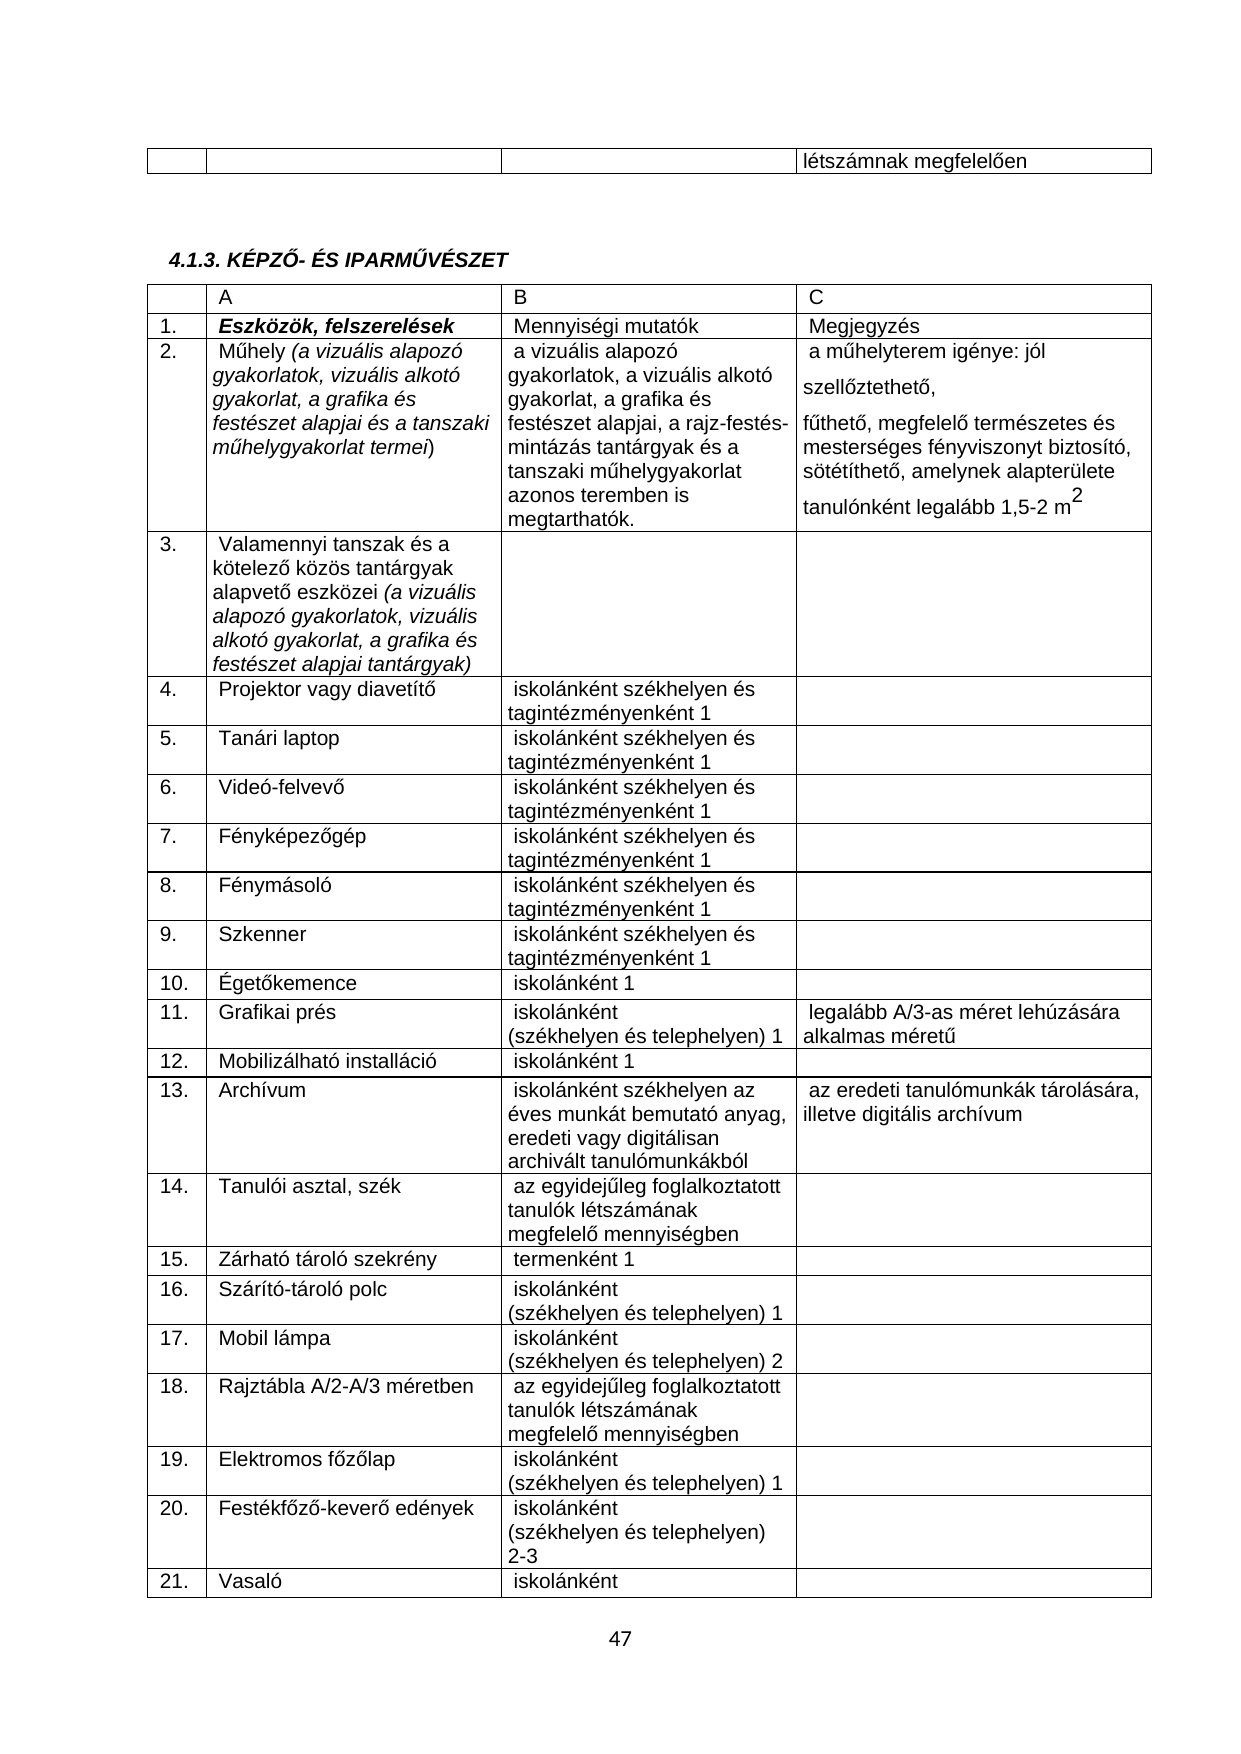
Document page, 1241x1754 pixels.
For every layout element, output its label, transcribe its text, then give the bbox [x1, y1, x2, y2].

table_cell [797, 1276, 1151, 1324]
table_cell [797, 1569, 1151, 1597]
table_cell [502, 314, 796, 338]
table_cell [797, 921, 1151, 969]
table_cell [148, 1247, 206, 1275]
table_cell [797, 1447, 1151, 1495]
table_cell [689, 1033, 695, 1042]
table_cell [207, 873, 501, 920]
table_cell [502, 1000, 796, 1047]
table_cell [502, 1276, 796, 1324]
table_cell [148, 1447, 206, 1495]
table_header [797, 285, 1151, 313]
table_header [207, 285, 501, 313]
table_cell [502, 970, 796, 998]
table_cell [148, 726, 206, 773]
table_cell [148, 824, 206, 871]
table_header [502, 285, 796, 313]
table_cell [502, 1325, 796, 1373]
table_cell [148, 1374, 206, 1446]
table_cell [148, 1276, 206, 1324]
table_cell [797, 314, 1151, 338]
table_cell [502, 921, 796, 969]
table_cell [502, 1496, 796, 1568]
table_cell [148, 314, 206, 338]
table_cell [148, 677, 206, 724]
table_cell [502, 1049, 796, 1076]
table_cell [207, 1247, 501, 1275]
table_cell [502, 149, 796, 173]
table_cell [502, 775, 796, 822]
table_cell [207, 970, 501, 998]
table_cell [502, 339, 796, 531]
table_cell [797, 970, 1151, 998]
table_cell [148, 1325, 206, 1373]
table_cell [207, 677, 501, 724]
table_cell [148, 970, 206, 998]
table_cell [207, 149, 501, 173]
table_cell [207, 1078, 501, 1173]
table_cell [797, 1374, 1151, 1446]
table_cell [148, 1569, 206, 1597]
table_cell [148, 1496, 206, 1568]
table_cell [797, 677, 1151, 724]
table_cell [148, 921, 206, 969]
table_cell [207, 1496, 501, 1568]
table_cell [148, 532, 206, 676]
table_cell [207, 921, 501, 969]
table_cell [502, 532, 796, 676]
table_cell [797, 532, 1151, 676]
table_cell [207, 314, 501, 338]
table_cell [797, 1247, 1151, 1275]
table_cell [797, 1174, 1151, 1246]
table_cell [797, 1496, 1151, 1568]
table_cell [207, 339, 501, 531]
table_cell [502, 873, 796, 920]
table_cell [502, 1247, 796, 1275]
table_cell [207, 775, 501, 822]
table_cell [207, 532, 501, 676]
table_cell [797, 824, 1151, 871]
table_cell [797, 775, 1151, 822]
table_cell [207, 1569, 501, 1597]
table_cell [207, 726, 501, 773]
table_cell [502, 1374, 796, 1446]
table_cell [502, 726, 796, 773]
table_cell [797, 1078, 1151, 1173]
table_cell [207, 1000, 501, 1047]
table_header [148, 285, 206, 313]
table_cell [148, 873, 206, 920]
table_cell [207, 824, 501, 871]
text 4.1.3. KÉPZŐ- ÉS IPARMŰVÉSZET [148, 248, 1093, 272]
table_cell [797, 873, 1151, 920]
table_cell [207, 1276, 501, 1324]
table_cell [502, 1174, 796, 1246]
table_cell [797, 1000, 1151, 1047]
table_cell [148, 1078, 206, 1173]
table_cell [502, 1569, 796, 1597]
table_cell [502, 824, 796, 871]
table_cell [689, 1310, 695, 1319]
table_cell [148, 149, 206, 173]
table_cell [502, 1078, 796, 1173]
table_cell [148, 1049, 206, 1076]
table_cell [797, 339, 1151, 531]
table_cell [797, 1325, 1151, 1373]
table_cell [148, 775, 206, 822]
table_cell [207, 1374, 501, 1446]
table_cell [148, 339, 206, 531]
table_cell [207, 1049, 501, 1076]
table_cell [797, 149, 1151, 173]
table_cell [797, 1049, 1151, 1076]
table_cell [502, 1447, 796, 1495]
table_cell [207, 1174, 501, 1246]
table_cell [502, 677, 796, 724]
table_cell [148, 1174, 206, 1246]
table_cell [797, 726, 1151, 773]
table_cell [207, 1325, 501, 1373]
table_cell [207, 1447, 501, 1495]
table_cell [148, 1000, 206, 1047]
